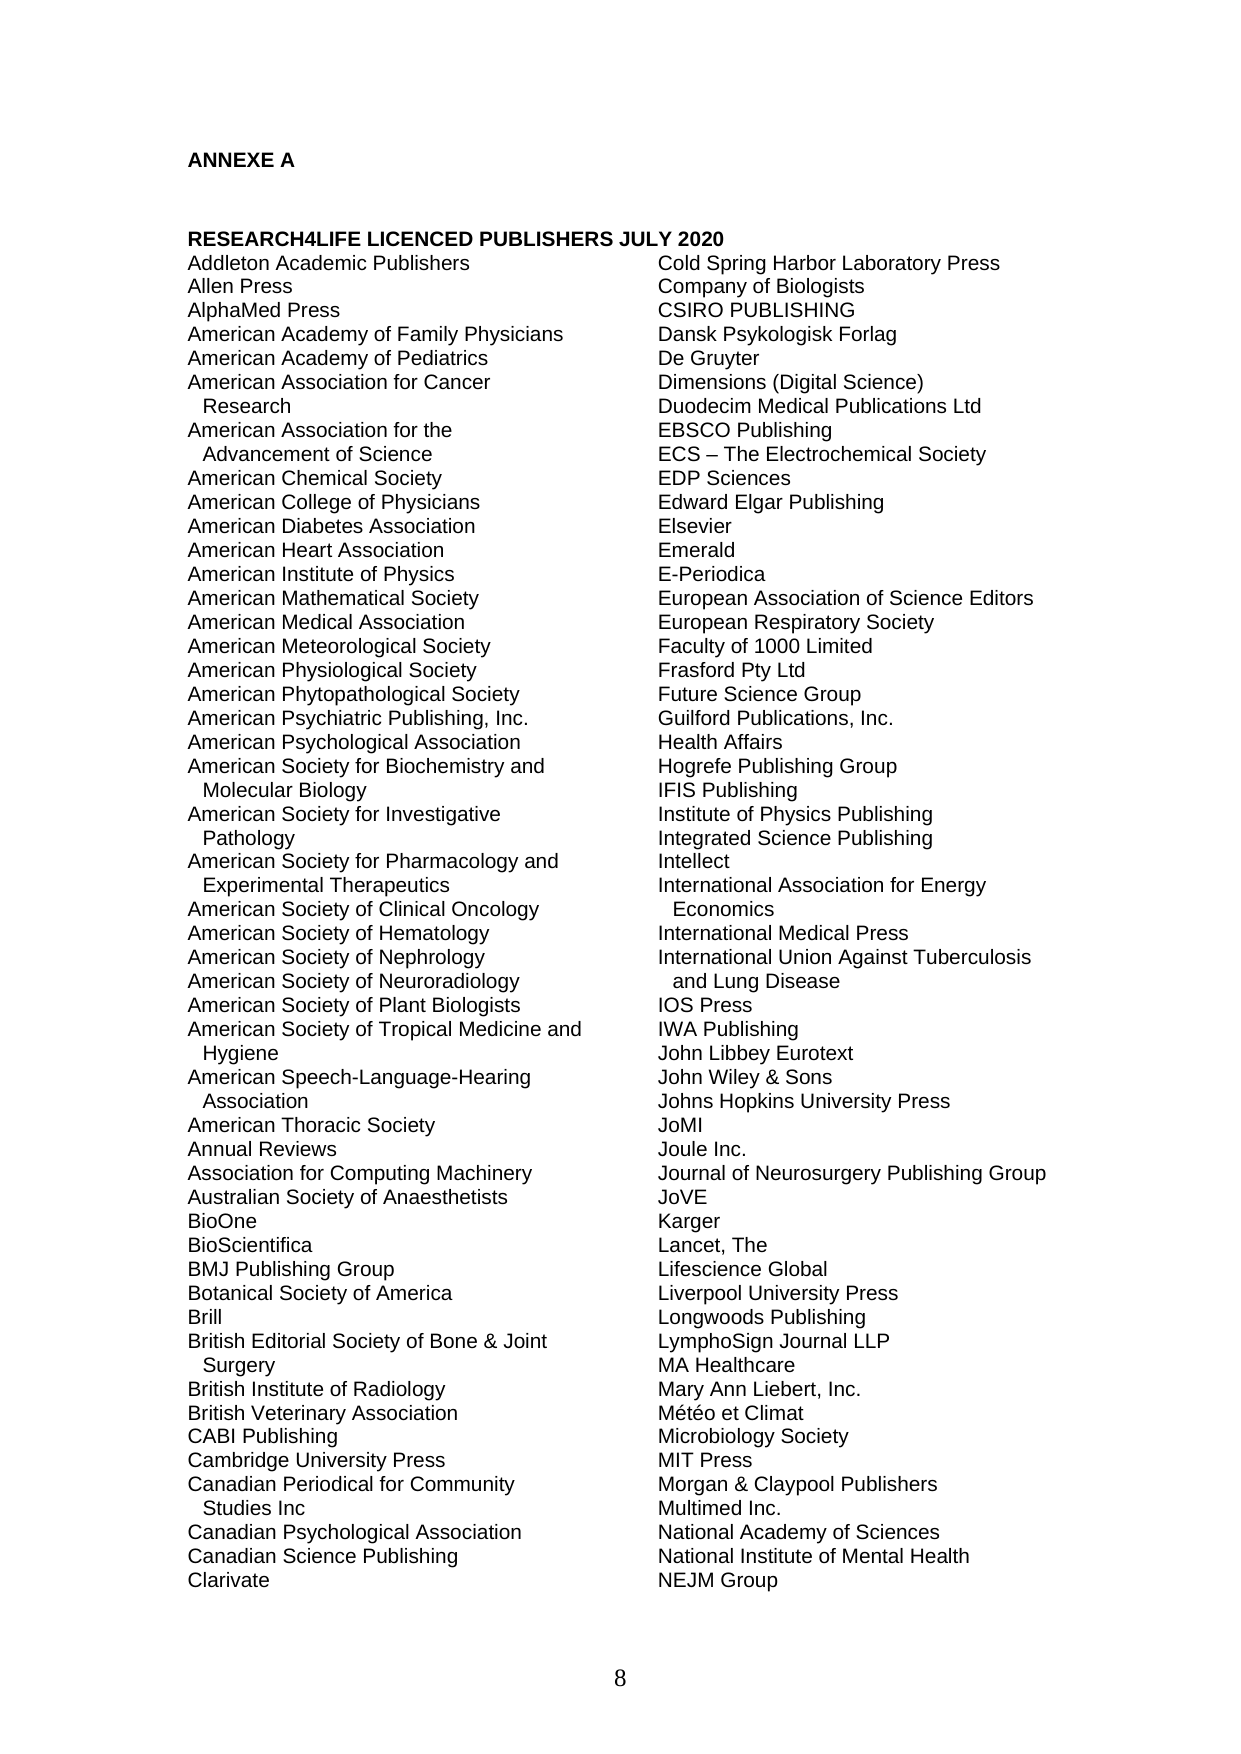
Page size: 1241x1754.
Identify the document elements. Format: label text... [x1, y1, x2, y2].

text European Association of Science Editors [658, 586, 1053, 610]
text American Society of Tropical Medicine and Hygiene [187, 1017, 583, 1065]
text JoMI [658, 1113, 1053, 1137]
text ANNEXE A [187, 150, 1053, 172]
text IFIS Publishing [658, 777, 1053, 801]
text American Institute of Physics [187, 562, 583, 586]
text Johns Hopkins University Press [658, 1089, 1053, 1113]
text American Society of Nephrology [187, 945, 583, 969]
text American Society of Hematology [187, 921, 583, 945]
text ECS – The Electrochemical Society [658, 442, 1053, 466]
text Multimed Inc. [658, 1496, 1053, 1520]
text Australian Society of Anaesthetists [187, 1185, 583, 1209]
text American Psychological Association [187, 729, 583, 753]
text European Respiratory Society [658, 610, 1053, 634]
text Clarivate [187, 1568, 583, 1592]
text Addleton Academic Publishers [187, 250, 583, 274]
text American Heart Association [187, 538, 583, 562]
text American Meteorological Society [187, 634, 583, 658]
text Guilford Publications, Inc. [658, 706, 1053, 729]
text EBSCO Publishing [658, 418, 1053, 442]
text Edward Elgar Publishing [658, 490, 1053, 514]
text Dansk Psykologisk Forlag [658, 322, 1053, 346]
text Dimensions (Digital Science) [658, 370, 1053, 394]
text Canadian Science Publishing [187, 1544, 583, 1568]
text IOS Press [658, 993, 1053, 1017]
text British Institute of Radiology [187, 1376, 583, 1400]
text Joule Inc. [658, 1137, 1053, 1161]
text Mary Ann Liebert, Inc. [658, 1376, 1053, 1400]
text Morgan & Claypool Publishers [658, 1472, 1053, 1496]
text American Mathematical Society [187, 586, 583, 610]
text American Society for Investigative Pathology [187, 801, 583, 849]
text Elsevier [658, 514, 1053, 538]
text American Association for the Advancement of Science [187, 418, 583, 466]
text Frasford Pty Ltd [658, 658, 1053, 682]
text Karger [658, 1209, 1053, 1233]
text American Society for Pharmacology and Experimental Therapeutics [187, 849, 583, 897]
text IWA Publishing [658, 1017, 1053, 1041]
text Journal of Neurosurgery Publishing Group [658, 1161, 1053, 1185]
text Duodecim Medical Publications Ltd [658, 394, 1053, 418]
text BioOne [187, 1209, 583, 1233]
text Institute of Physics Publishing [658, 801, 1053, 825]
text Brill [187, 1304, 583, 1328]
text American Thoracic Society [187, 1113, 583, 1137]
text Cambridge University Press [187, 1448, 583, 1472]
text Longwoods Publishing [658, 1304, 1053, 1328]
text American Phytopathological Society [187, 682, 583, 706]
text Lancet, The [658, 1233, 1053, 1257]
text Future Science Group [658, 682, 1053, 706]
text De Gruyter [658, 346, 1053, 370]
text NEJM Group [658, 1568, 1053, 1592]
text MIT Press [658, 1448, 1053, 1472]
text Botanical Society of America [187, 1281, 583, 1304]
text CSIRO PUBLISHING [658, 298, 1053, 322]
text British Editorial Society of Bone & Joint Surgery [187, 1328, 583, 1376]
text American College of Physicians [187, 490, 583, 514]
text Integrated Science Publishing [658, 825, 1053, 849]
text EDP Sciences [658, 466, 1053, 490]
text American Medical Association [187, 610, 583, 634]
text JoVE [658, 1185, 1053, 1209]
text Company of Biologists [658, 274, 1053, 298]
text BMJ Publishing Group [187, 1257, 583, 1281]
text American Society of Clinical Oncology [187, 897, 583, 921]
text American Academy of Pediatrics [187, 346, 583, 370]
text National Academy of Sciences [658, 1520, 1053, 1544]
text American Physiological Society [187, 658, 583, 682]
text British Veterinary Association [187, 1400, 583, 1424]
text Faculty of 1000 Limited [658, 634, 1053, 658]
text American Speech-Language-Hearing Association [187, 1065, 583, 1113]
text International Medical Press [658, 921, 1053, 945]
text Health Affairs [658, 729, 1053, 753]
text Canadian Periodical for Community Studies Inc [187, 1472, 583, 1520]
text Emerald [658, 538, 1053, 562]
text MA Healthcare [658, 1352, 1053, 1376]
text Intellect [658, 849, 1053, 873]
text John Libbey Eurotext [658, 1041, 1053, 1065]
text CABI Publishing [187, 1424, 583, 1448]
text Cold Spring Harbor Laboratory Press [658, 250, 1053, 274]
text Liverpool University Press [658, 1281, 1053, 1304]
text International Association for Energy Economics [658, 873, 1053, 921]
text American Diabetes Association [187, 514, 583, 538]
text International Union Against Tuberculosis and Lung Disease [658, 945, 1053, 993]
text Allen Press [187, 274, 583, 298]
text American Society of Neuroradiology [187, 969, 583, 993]
text RESEARCH4LIFE LICENCED PUBLISHERS JULY 2020 [187, 226, 1053, 250]
text Météo et Climat [658, 1400, 1053, 1424]
text John Wiley & Sons [658, 1065, 1053, 1089]
text National Institute of Mental Health [658, 1544, 1053, 1568]
text American Association for Cancer Research [187, 370, 583, 418]
text Microbiology Society [658, 1424, 1053, 1448]
text E-Periodica [658, 562, 1053, 586]
text AlphaMed Press [187, 298, 583, 322]
text American Society for Biochemistry and Molecular Biology [187, 753, 583, 801]
text BioScientifica [187, 1233, 583, 1257]
text American Psychiatric Publishing, Inc. [187, 706, 583, 729]
text Canadian Psychological Association [187, 1520, 583, 1544]
text Lifescience Global [658, 1257, 1053, 1281]
text LymphoSign Journal LLP [658, 1328, 1053, 1352]
text Annual Reviews [187, 1137, 583, 1161]
text American Chemical Society [187, 466, 583, 490]
text American Society of Plant Biologists [187, 993, 583, 1017]
text Association for Computing Machinery [187, 1161, 583, 1185]
text American Academy of Family Physicians [187, 322, 583, 346]
text Hogrefe Publishing Group [658, 753, 1053, 777]
